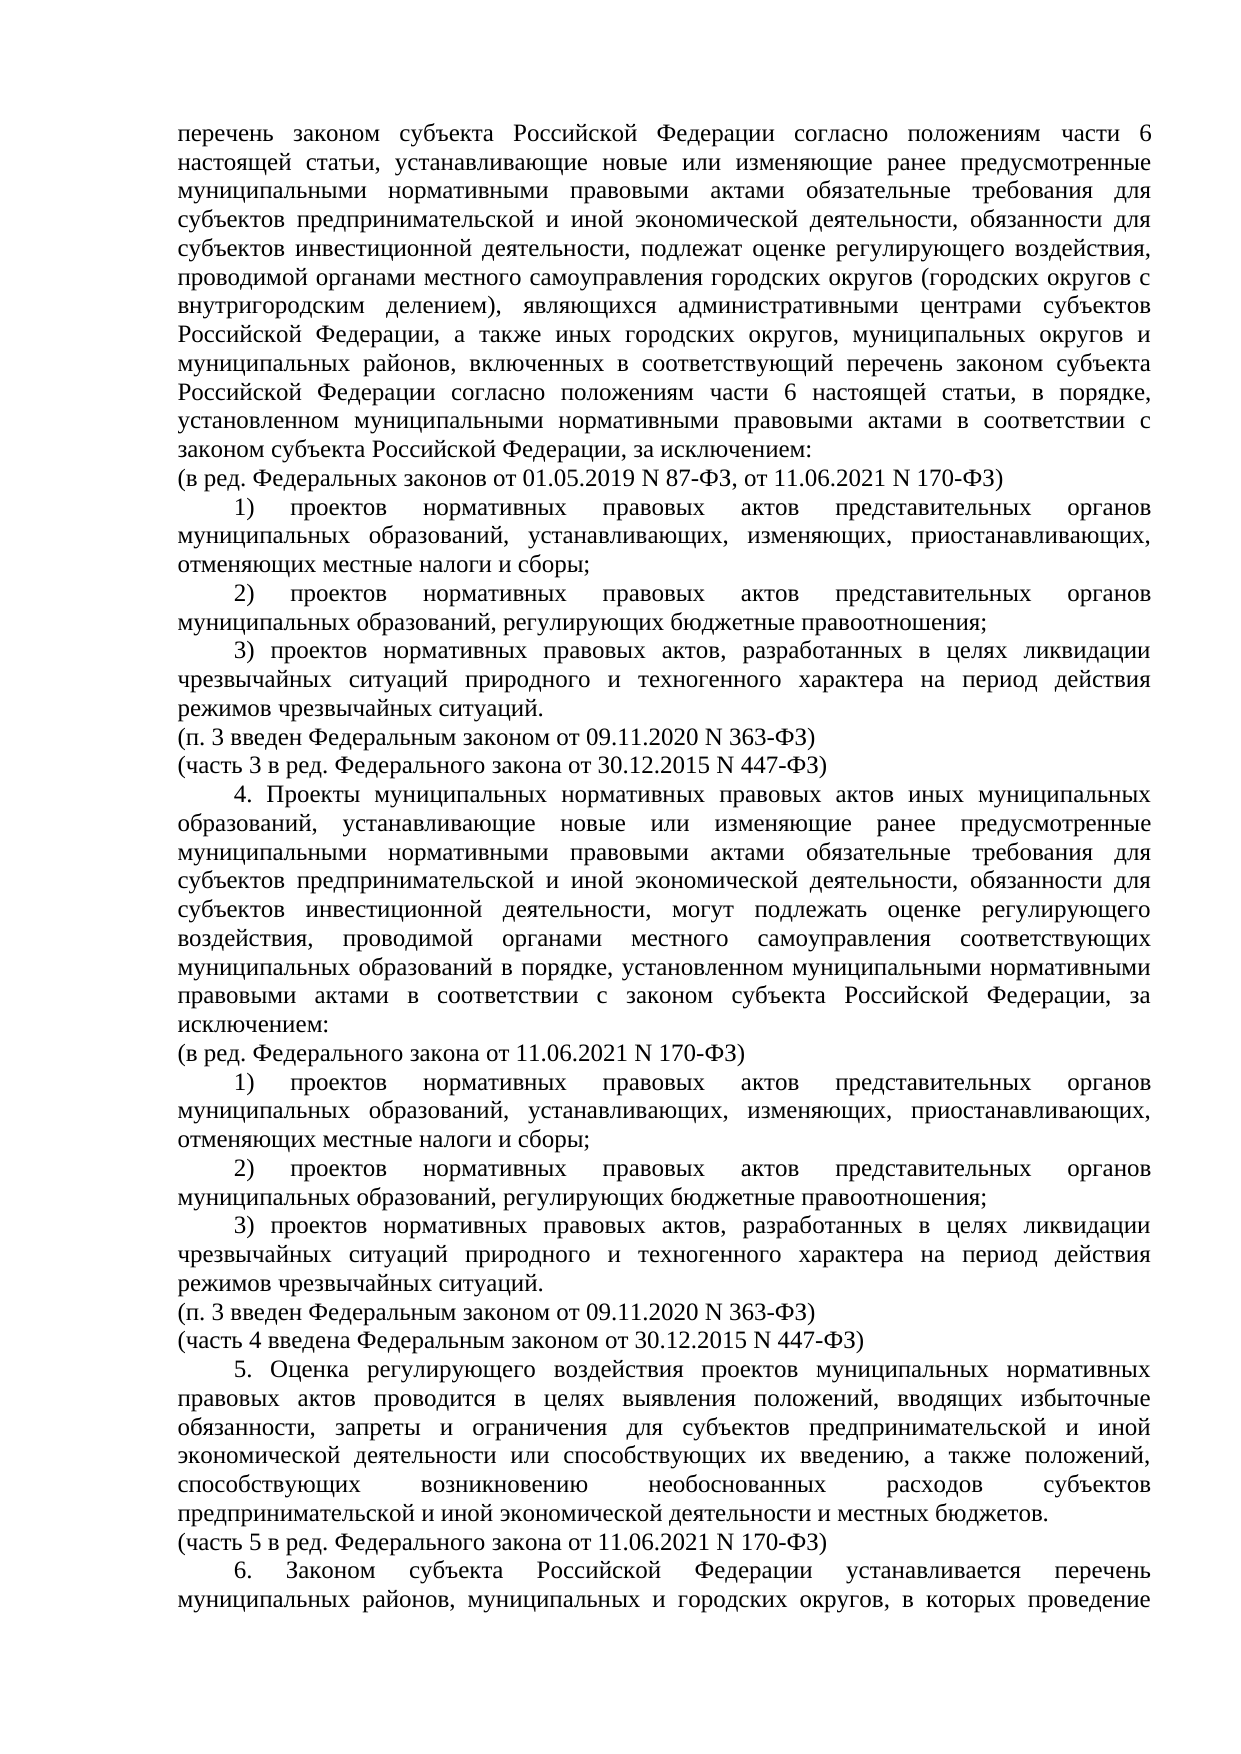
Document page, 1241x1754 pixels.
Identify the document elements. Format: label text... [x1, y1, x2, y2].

text (в ред. Федерального закона от 11.06.2021 N 170-ФЗ) [177, 1038, 1152, 1067]
text 1) проектов нормативных правовых актов представительных органов муниципальных образований, устанавливающих, изменяющих, приостанавливающих, отменяющих местные налоги и сборы; [177, 1067, 1152, 1153]
text (в ред. Федеральных законов от 01.05.2019 N 87-ФЗ, от 11.06.2021 N 170-ФЗ) [177, 463, 1152, 492]
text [177, 1556, 1152, 1613]
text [177, 118, 1152, 463]
text 1) проектов нормативных правовых актов представительных органов муниципальных образований, устанавливающих, изменяющих, приостанавливающих, отменяющих местные налоги и сборы; [177, 492, 1152, 578]
text (часть 4 введена Федеральным законом от 30.12.2015 N 447-ФЗ) [177, 1326, 1152, 1354]
text 4. Проекты муниципальных нормативных правовых актов иных муниципальных образований, устанавливающие новые или изменяющие ранее предусмотренные муниципальными нормативными правовыми актами обязательные требования для субъектов предпринимательской и иной экономической деятельности, обязанности для субъектов инвестиционной деятельности, могут подлежать оценке регулирующего воздействия, проводимой органами местного самоуправления соответствующих муниципальных образований в порядке, установленном муниципальными нормативными правовыми актами в соответствии с законом субъекта Российской Федерации, за исключением: [177, 779, 1152, 1038]
text 2) проектов нормативных правовых актов представительных органов муниципальных образований, регулирующих бюджетные правоотношения; [177, 1153, 1152, 1211]
text (п. 3 введен Федеральным законом от 09.11.2020 N 363-ФЗ) [177, 1297, 1152, 1326]
text 3) проектов нормативных правовых актов, разработанных в целях ликвидации чрезвычайных ситуаций природного и техногенного характера на период действия режимов чрезвычайных ситуаций. [177, 636, 1152, 722]
text 5. Оценка регулирующего воздействия проектов муниципальных нормативных правовых актов проводится в целях выявления положений, вводящих избыточные обязанности, запреты и ограничения для субъектов предпринимательской и иной экономической деятельности или способствующих их введению, а также положений, способствующих возникновению необоснованных расходов субъектов предпринимательской и иной экономической деятельности и местных бюджетов. [177, 1354, 1152, 1527]
text (п. 3 введен Федеральным законом от 09.11.2020 N 363-ФЗ) [177, 722, 1152, 751]
text (часть 5 в ред. Федерального закона от 11.06.2021 N 170-ФЗ) [177, 1527, 1152, 1556]
text 2) проектов нормативных правовых актов представительных органов муниципальных образований, регулирующих бюджетные правоотношения; [177, 578, 1152, 636]
text 3) проектов нормативных правовых актов, разработанных в целях ликвидации чрезвычайных ситуаций природного и техногенного характера на период действия режимов чрезвычайных ситуаций. [177, 1211, 1152, 1297]
text (часть 3 в ред. Федерального закона от 30.12.2015 N 447-ФЗ) [177, 751, 1152, 779]
